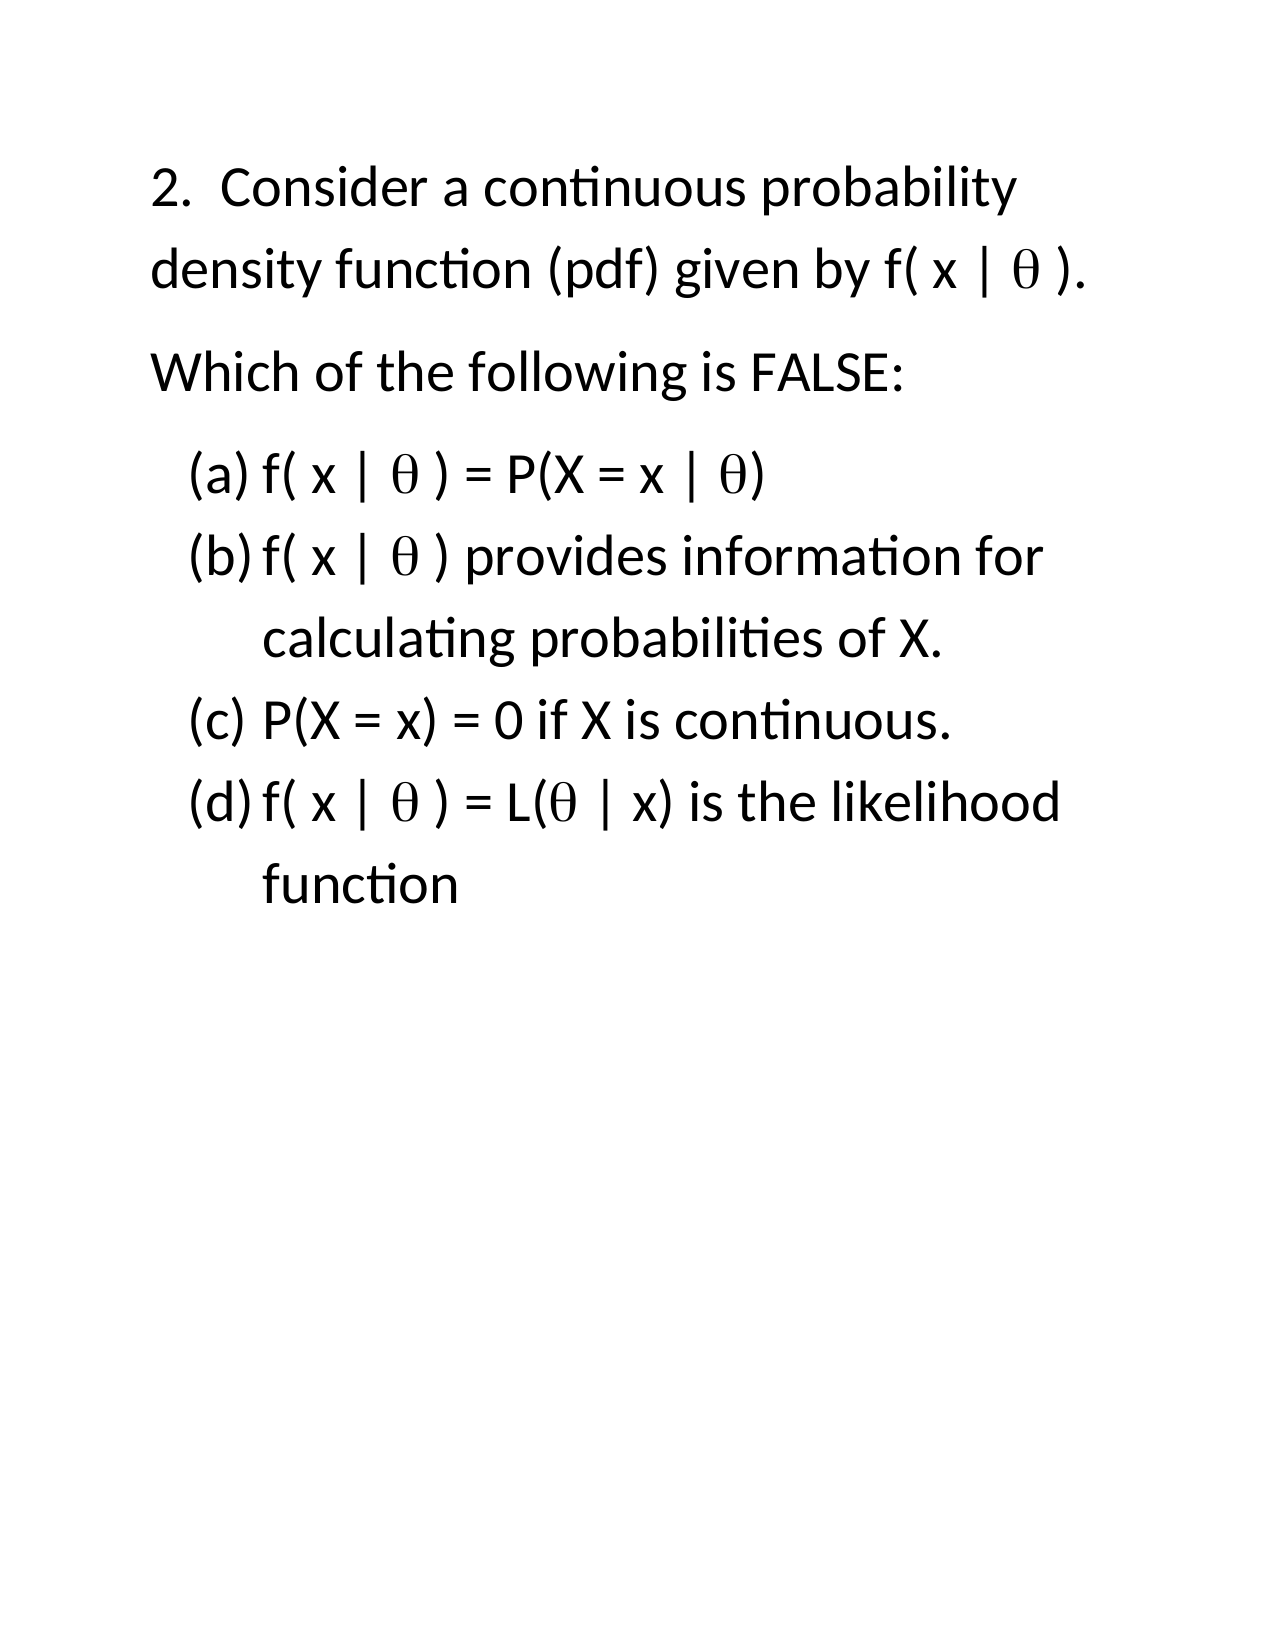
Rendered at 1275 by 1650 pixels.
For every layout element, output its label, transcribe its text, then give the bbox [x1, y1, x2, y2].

text 2. Consider a continuous probability density function (pdf) given by f( x | ). [150, 150, 1125, 303]
text Which of the following is FALSE: [150, 334, 1125, 406]
list f( x | ) provides information for calculating probabilities of X. [187, 519, 1125, 672]
list f( x | ) = P(X = x | ) [187, 437, 1125, 508]
list P(X = x) = 0 if X is continuous. [187, 683, 1125, 754]
list f( x | ) = L( | x) is the likelihood function [187, 765, 1125, 950]
